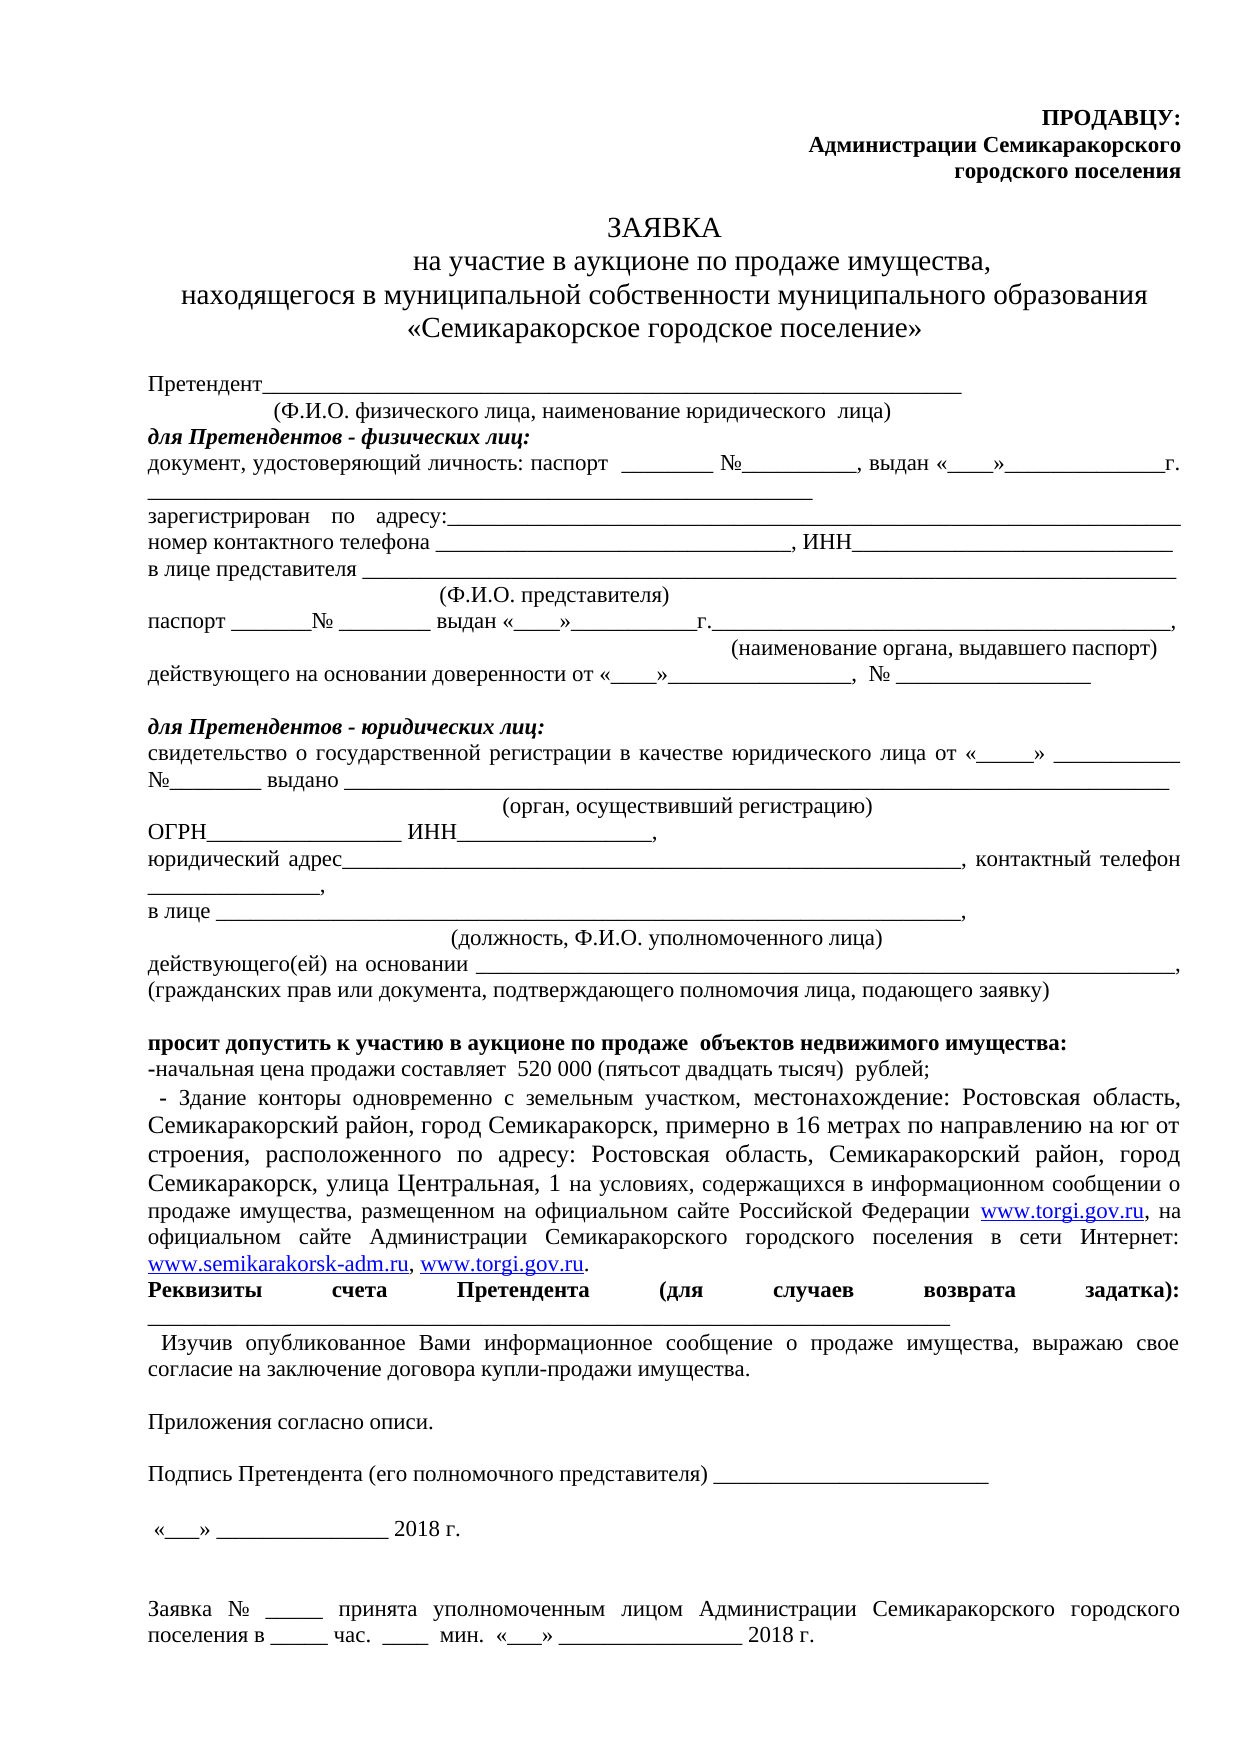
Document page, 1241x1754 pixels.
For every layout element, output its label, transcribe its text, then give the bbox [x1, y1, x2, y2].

text «___» _______________ 2018 г. [148, 1516, 1181, 1542]
text просит допустить к участию в аукционе по продаже объектов недвижимого имущества: [148, 1029, 1181, 1056]
text -начальная цена продажи составляет 520 000 (пятьсот двадцать тысяч) рублей; [148, 1056, 1181, 1082]
text Изучив опубликованное Вами информационное сообщение о продаже имущества, выражаю свое согласие на заключение договора купли-продажи имущества. [148, 1329, 1181, 1381]
text Заявка № _____ принята уполномоченным лицом Администрации Семикаракорского городского поселения в _____ час. ____ мин. «___» ________________ 2018 г. [148, 1594, 1181, 1647]
text в лице представителя _______________________________________________________________________ [148, 555, 1181, 581]
text действующего(ей) на основании _____________________________________________________________, (гражданских прав или документа, подтверждающего полномочия лица, подающего заявку) [148, 950, 1181, 1003]
subtitle ПРОДАВЦУ: [148, 104, 1181, 131]
text Реквизиты счета Претендента (для случаев возврата задатка): ______________________________________________________________________ [148, 1276, 1181, 1329]
text действующего на основании доверенности от «____»________________, № _________________ [148, 660, 1181, 687]
subtitle Администрации Семикаракорского [148, 131, 1181, 157]
text в лице _________________________________________________________________, [148, 897, 1181, 924]
text (Ф.И.О. представителя) [148, 581, 1181, 607]
text документ, удостоверяющий личность: паспорт ________ №__________, выдан «____»______________г. __________________________________________________________ [148, 449, 1181, 502]
text свидетельство о государственной регистрации в качестве юридического лица от «_____» ___________ №________ выдано ________________________________________________________________________ [148, 739, 1181, 792]
text зарегистрирован по адресу:________________________________________________________________ номер контактного телефона _______________________________, ИНН____________________________ [148, 502, 1181, 555]
text юридический адрес______________________________________________________, контактный телефон _______________, [148, 845, 1181, 897]
text - Здание конторы одновременно с земельным участком, местонахождение: Ростовская область, Семикаракорский район, город Семикаракорск, примерно в 16 метрах по направлению на юг от строения, расположенного по адресу: Ростовская область, Семикаракорский район, город Семикаракорск, улица Центральная, 1 на условиях, содержащихся в информационном сообщении о продаже имущества, размещенном на официальном сайте Российской Федерации www.torgi.gov.ru, на официальном сайте Администрации Семикаракорского городского поселения в сети Интернет: www.semikarakorsk-adm.ru, www.torgi.gov.ru. [148, 1082, 1181, 1276]
subtitle ЗАЯВКА [148, 210, 1181, 243]
text находящегося в муниципальной собственности муниципального образования «Семикаракорское городское поселение» [148, 277, 1181, 344]
text Подпись Претендента (его полномочного представителя) ________________________ [148, 1460, 1181, 1487]
text на участие в аукционе по продаже имущества, [148, 243, 1181, 277]
text для Претендентов - физических лиц: [148, 423, 1181, 449]
text Приложения согласно описи. [148, 1408, 1181, 1434]
subtitle городского поселения [148, 157, 1181, 183]
text (наименование органа, выдавшего паспорт) [148, 634, 1181, 660]
text для Претендентов - юридических лиц: [148, 713, 1181, 739]
text (Ф.И.О. физического лица, наименование юридического лица) [148, 397, 1181, 423]
text (должность, Ф.И.О. уполномоченного лица) [148, 924, 1181, 950]
text ОГРН_________________ ИНН_________________, [148, 818, 1181, 845]
text (орган, осуществивший регистрацию) [148, 792, 1181, 818]
text паспорт _______№ ________ выдан «____»___________г.________________________________________, [148, 607, 1181, 634]
text Претендент_____________________________________________________________ [148, 370, 1181, 397]
